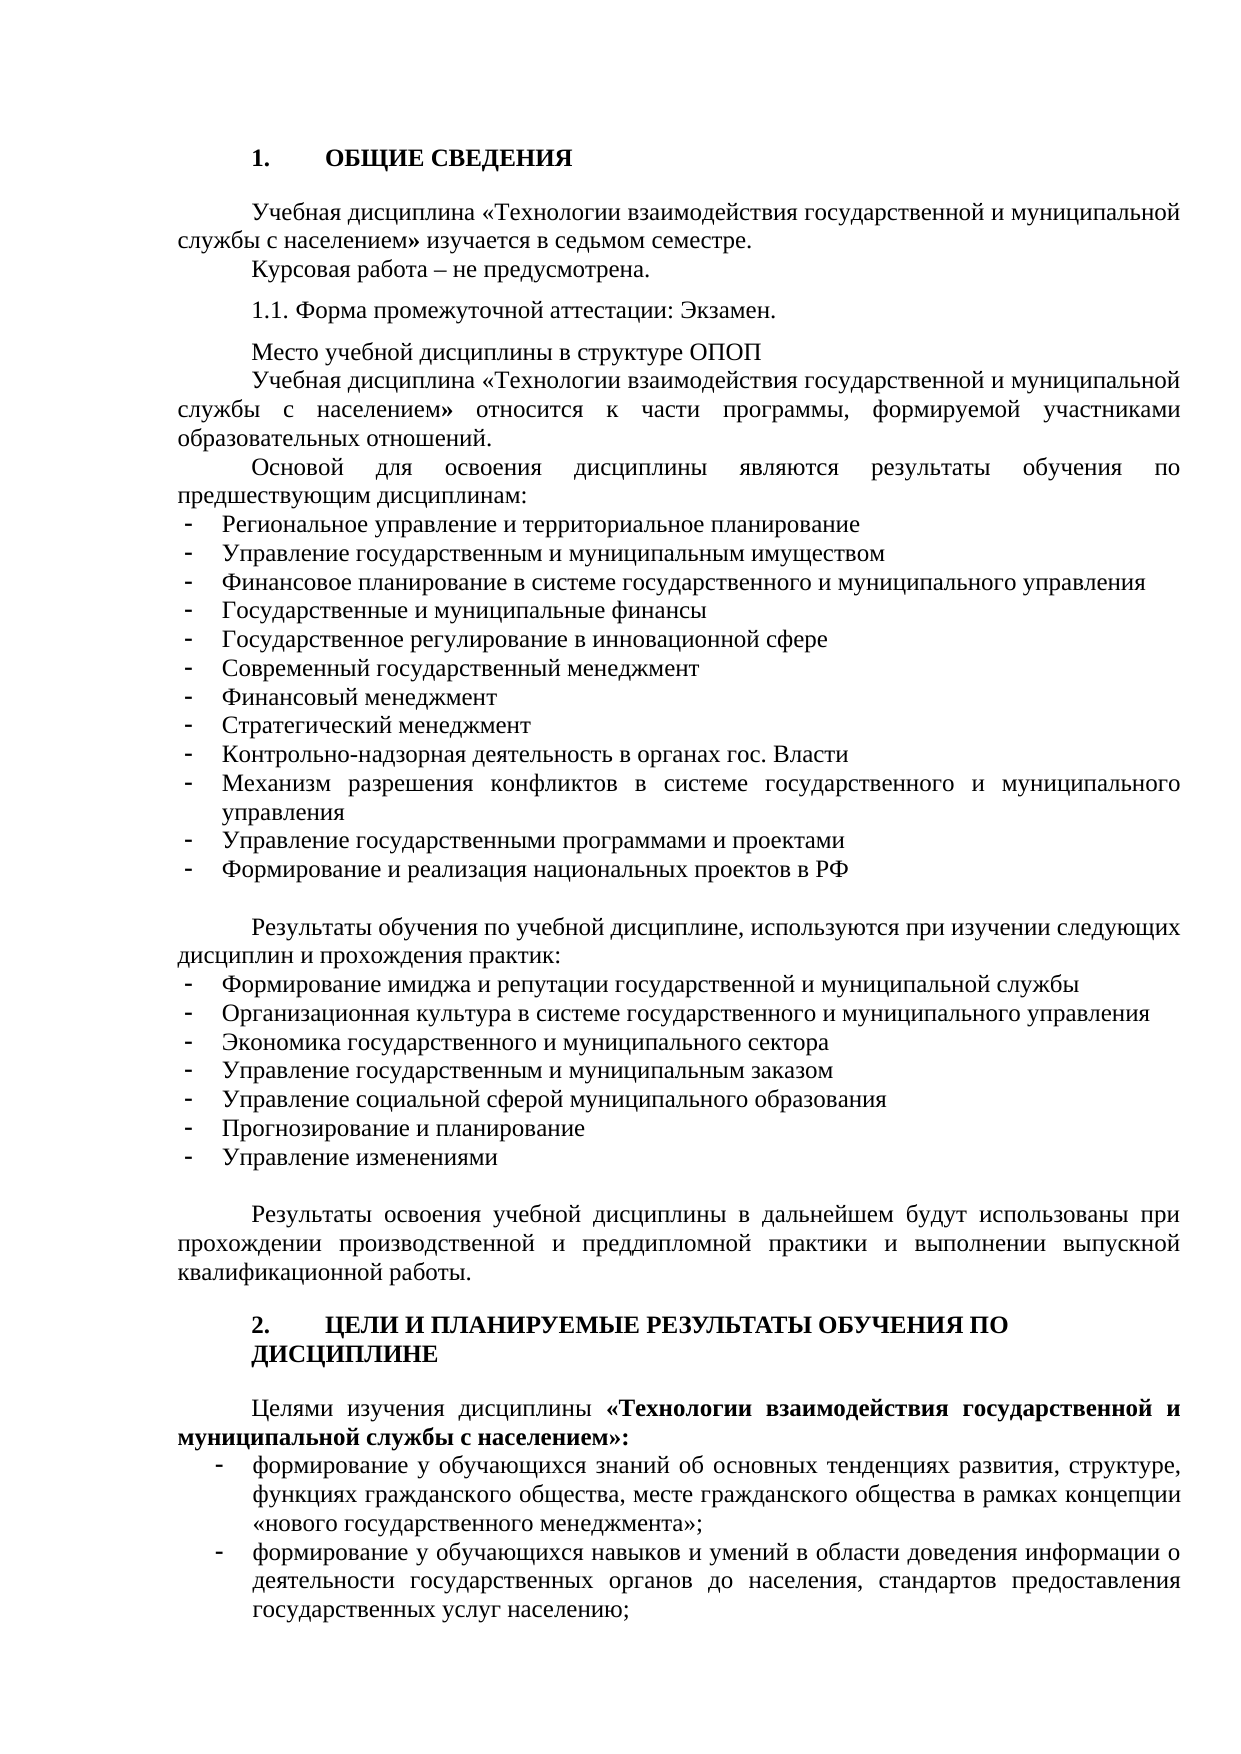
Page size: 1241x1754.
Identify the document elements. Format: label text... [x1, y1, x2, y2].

list Региональное управление и территориальное планирование [184, 509, 1181, 538]
list Учебная дисциплина «Технологии взаимодействия государственной и муниципальной службы с населением» относится к части программы, формируемой участниками образовательных отношений. [177, 366, 1181, 452]
list Организационная культура в системе государственного и муниципального управления [184, 998, 1181, 1027]
list Целями изучения дисциплины «Технологии взаимодействия государственной и муниципальной службы с населением»: [177, 1393, 1181, 1451]
list Финансовое планирование в системе государственного и муниципального управления [184, 567, 1181, 596]
list Результаты обучения по учебной дисциплине, используются при изучении следующих дисциплин и прохождения практик: [177, 912, 1181, 969]
list формирование у обучающихся навыков и умений в области доведения информации о деятельности государственных органов до населения, стандартов предоставления государственных услуг населению; [215, 1537, 1181, 1623]
list Формирование имиджа и репутации государственной и муниципальной службы [184, 969, 1181, 998]
list Контрольно-надзорная деятельность в органах гос. Власти [184, 739, 1181, 768]
list Стратегический менеджмент [184, 711, 1181, 739]
list формирование у обучающихся знаний об основных тенденциях развития, структуре, функциях гражданского общества, месте гражданского общества в рамках концепции «нового государственного менеджмента»; [215, 1451, 1181, 1537]
list Финансовый менеджмент [184, 682, 1181, 711]
text Место учебной дисциплины в структуре ОПОП [177, 337, 1181, 366]
list Управление государственным и муниципальным имуществом [184, 538, 1181, 567]
list Экономика государственного и муниципального сектора [184, 1027, 1181, 1056]
list Формирование и реализация национальных проектов в РФ [184, 854, 1181, 883]
list Государственные и муниципальные финансы [184, 596, 1181, 624]
subtitle ЦЕЛИ И ПЛАНИРУЕМЫЕ РЕЗУЛЬТАТЫ ОБУЧЕНИЯ ПО ДИСЦИПЛИНЕ [251, 1311, 1181, 1368]
list Механизм разрешения конфликтов в системе государственного и муниципального управления [184, 768, 1181, 826]
list Курсовая работа – не предусмотрена. [177, 254, 1181, 283]
list Основой для освоения дисциплины являются результаты обучения по предшествующим дисциплинам: [177, 452, 1181, 509]
list Управление государственным и муниципальным заказом [184, 1056, 1181, 1084]
list Результаты освоения учебной дисциплины в дальнейшем будут использованы при прохождении производственной и преддипломной практики и выполнении выпускной квалификационной работы. [177, 1199, 1181, 1286]
list Управление изменениями [184, 1142, 1181, 1171]
subtitle ОБЩИЕ СВЕДЕНИЯ [251, 143, 1181, 172]
subtitle Форма промежуточной аттестации: Экзамен. [251, 296, 1181, 324]
list Управление государственными программами и проектами [184, 826, 1181, 854]
list Управление социальной сферой муниципального образования [184, 1084, 1181, 1113]
list Прогнозирование и планирование [184, 1113, 1181, 1142]
list Современный государственный менеджмент [184, 653, 1181, 682]
list Учебная дисциплина «Технологии взаимодействия государственной и муниципальной службы с населением» изучается в седьмом семестре. [177, 197, 1181, 254]
list Государственное регулирование в инновационной сфере [184, 624, 1181, 653]
